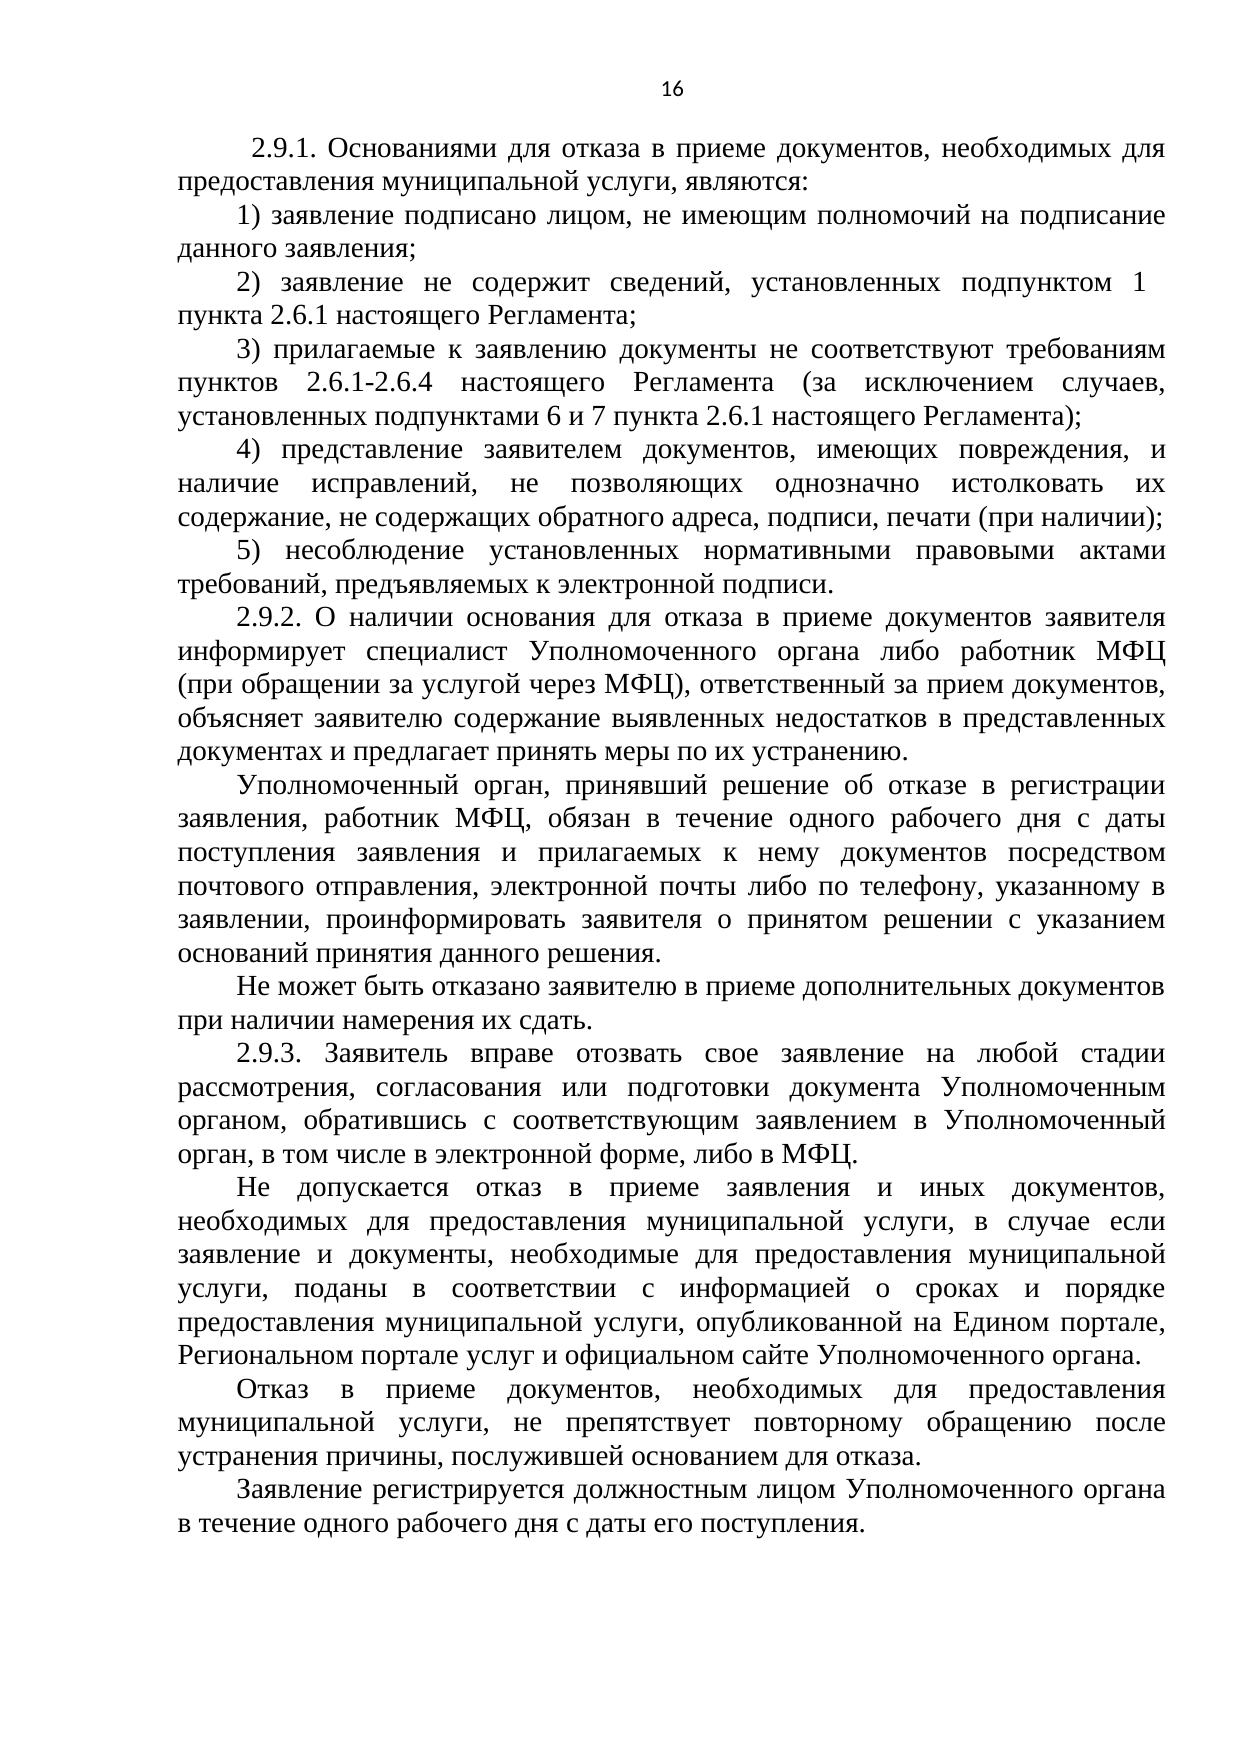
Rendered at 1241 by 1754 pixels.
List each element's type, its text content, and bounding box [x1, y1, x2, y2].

text Уполномоченный орган, принявший решение об отказе в регистрации заявления, работник МФЦ, обязан в течение одного рабочего дня с даты поступления заявления и прилагаемых к нему документов посредством почтового отправления, электронной почты либо по телефону, указанному в заявлении, проинформировать заявителя о принятом решении с указанием оснований принятия данного решения. [177, 767, 1167, 968]
text Не может быть отказано заявителю в приеме дополнительных документов [177, 968, 1167, 1002]
text Не допускается отказ в приеме заявления и иных документов, необходимых для предоставления муниципальной услуги, в случае если заявление и документы, необходимые для предоставления муниципальной услуги, поданы в соответствии с информацией о сроках и порядке предоставления муниципальной услуги, опубликованной на Едином портале, Региональном портале услуг и официальном сайте Уполномоченного органа. [177, 1169, 1167, 1371]
text 3) прилагаемые к заявлению документы не соответствуют требованиям пунктов 2.6.1-2.6.4 настоящего Регламента (за исключением случаев, установленных подпунктами 6 и 7 пункта 2.6.1 настоящего Регламента); [177, 331, 1167, 432]
text 4) представление заявителем документов, имеющих повреждения, и наличие исправлений, не позволяющих однозначно истолковать их содержание, не содержащих обратного адреса, подписи, печати (при наличии); [177, 432, 1167, 532]
text при наличии намерения их сдать. [177, 1002, 1167, 1035]
text 2.9.1. Основаниями для отказа в приеме документов, необходимых для предоставления муниципальной услуги, являются: [177, 130, 1167, 197]
text 1) заявление подписано лицом, не имеющим полномочий на подписание данного заявления; [177, 197, 1167, 264]
text Отказ в приеме документов, необходимых для предоставления муниципальной услуги, не препятствует повторному обращению после устранения причины, послужившей основанием для отказа. [177, 1371, 1167, 1471]
text 2) заявление не содержит сведений, установленных подпунктом 1 пункта 2.6.1 настоящего Регламента; [177, 264, 1167, 331]
text 5) несоблюдение установленных нормативными правовыми актами требований, предъявляемых к электронной подписи. [177, 532, 1167, 599]
text 2.9.2. О наличии основания для отказа в приеме документов заявителя информирует специалист Уполномоченного органа либо работник МФЦ (при обращении за услугой через МФЦ), ответственный за прием документов, объясняет заявителю содержание выявленных недостатков в представленных документах и предлагает принять меры по их устранению. [177, 599, 1167, 767]
text 2.9.3. Заявитель вправе отозвать свое заявление на любой стадии рассмотрения, согласования или подготовки документа Уполномоченным органом, обратившись с соответствующим заявлением в Уполномоченный орган, в том числе в электронной форме, либо в МФЦ. [177, 1035, 1167, 1169]
text Заявление регистрируется должностным лицом Уполномоченного органа в течение одного рабочего дня с даты его поступления. [177, 1471, 1167, 1538]
